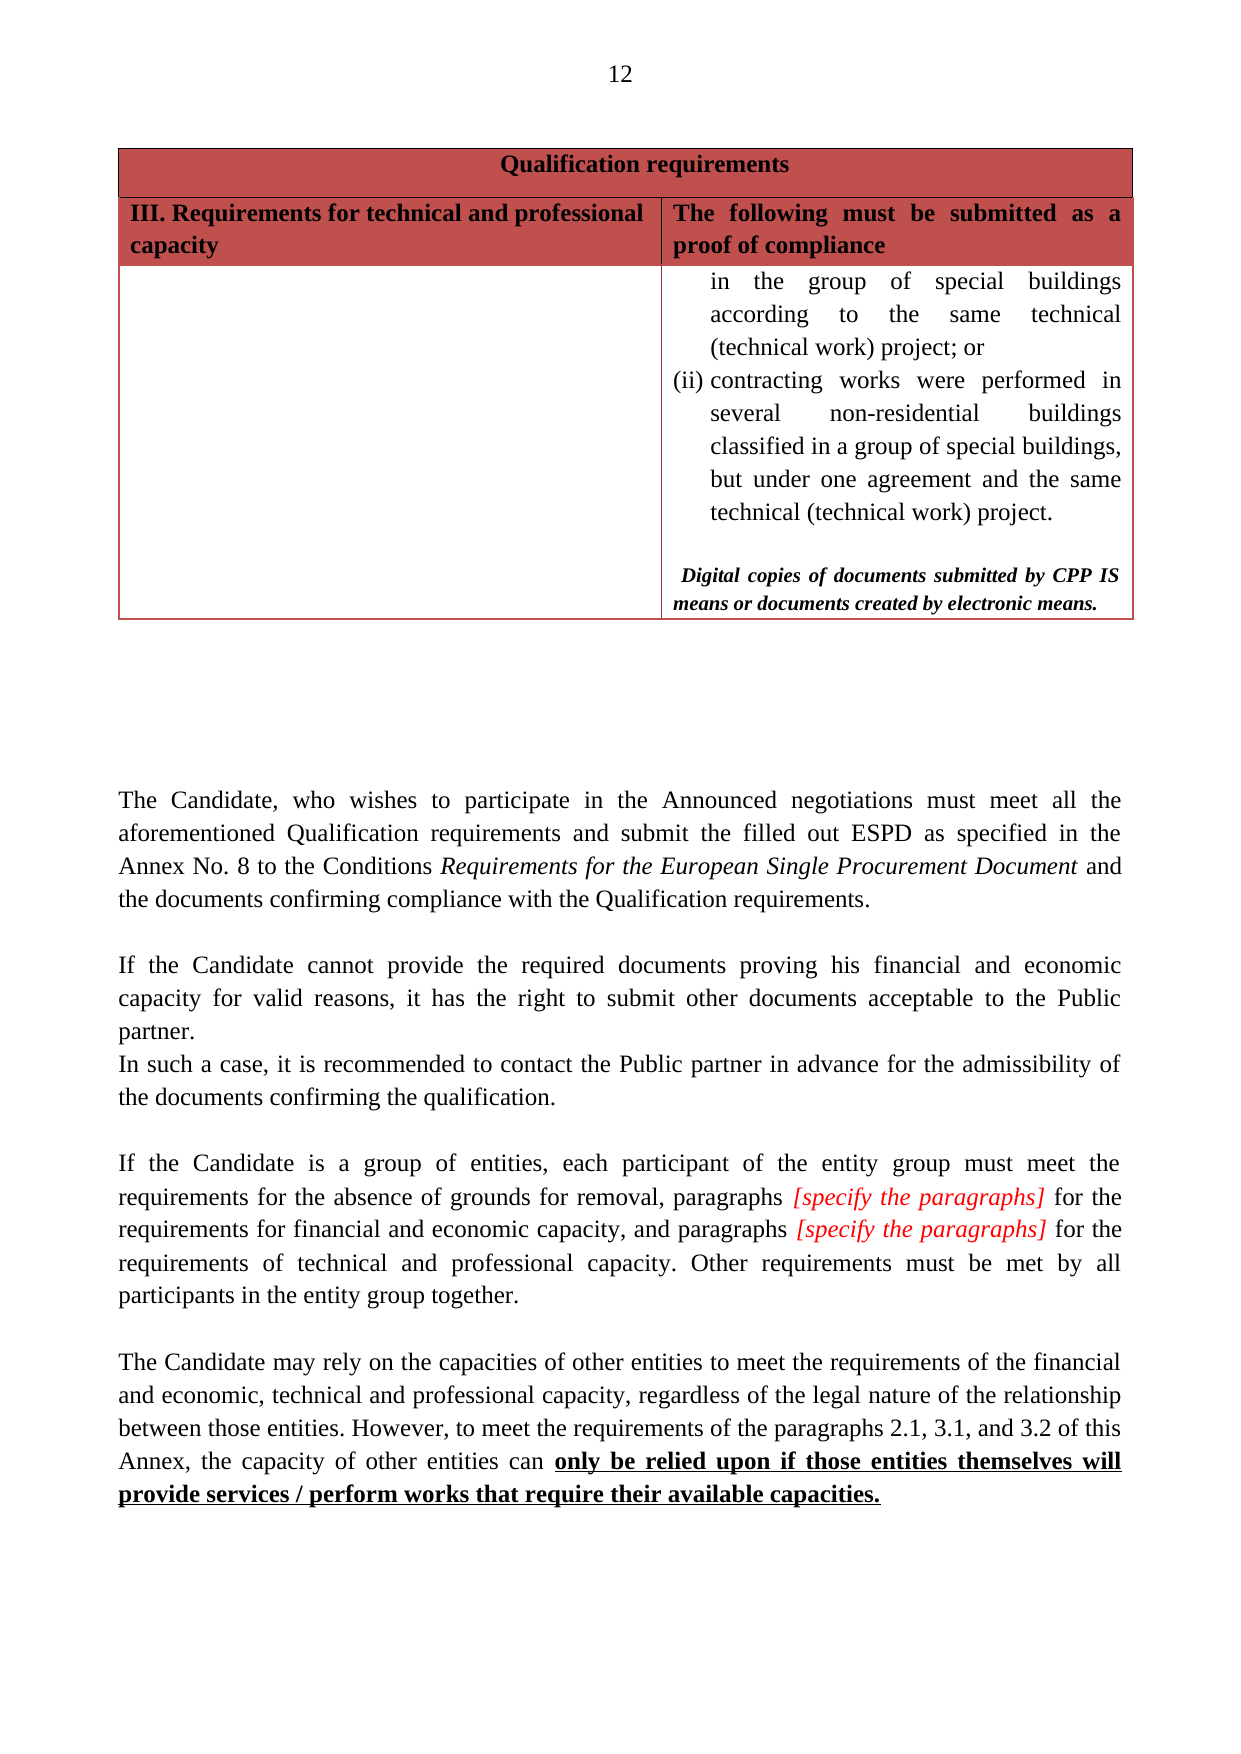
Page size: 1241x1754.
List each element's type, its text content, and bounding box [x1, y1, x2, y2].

table_cell III. Requirements for technical and professional capacity [120, 198, 661, 264]
table_cell The following must be submitted as a proof of compliance [662, 198, 1132, 264]
text If the Candidate is a group of entities, each participant of the entity group must meet the requirements for the absence of grounds for removal, paragraphs [specify the paragraphs] for the requirements for financial and economic capacity, and paragraphs [specify the paragraphs] for the requirements of technical and professional capacity. Other requirements must be met by all participants in the entity group together. [118, 1148, 1122, 1309]
text The Candidate, who wishes to participate in the Announced negotiations must meet all the aforementioned Qualification requirements and submit the filled out ESPD as specified in the Annex No. 8 to the Conditions Requirements for the European Single Procurement Document and the documents confirming compliance with the Qualification requirements. [118, 785, 1122, 913]
text If the Candidate cannot provide the required documents proving his financial and economic capacity for valid reasons, it has the right to submit other documents acceptable to the Public partner. [118, 950, 1122, 1045]
table_header Qualification requirements [119, 149, 1132, 197]
text The Candidate may rely on the capacities of other entities to meet the requirements of the financial and economic, technical and professional capacity, regardless of the legal nature of the relationship between those entities. However, to meet the requirements of the paragraphs 2.1, 3.1, and 3.2 of this Annex, the capacity of other entities can only be relied upon if those entities themselves will provide services / perform works that require their available capacities. [118, 1347, 1122, 1507]
text In such a case, it is recommended to contact the Public partner in advance for the admissibility of the documents confirming the qualification. [118, 1049, 1122, 1111]
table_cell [120, 266, 661, 618]
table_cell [662, 266, 1132, 618]
